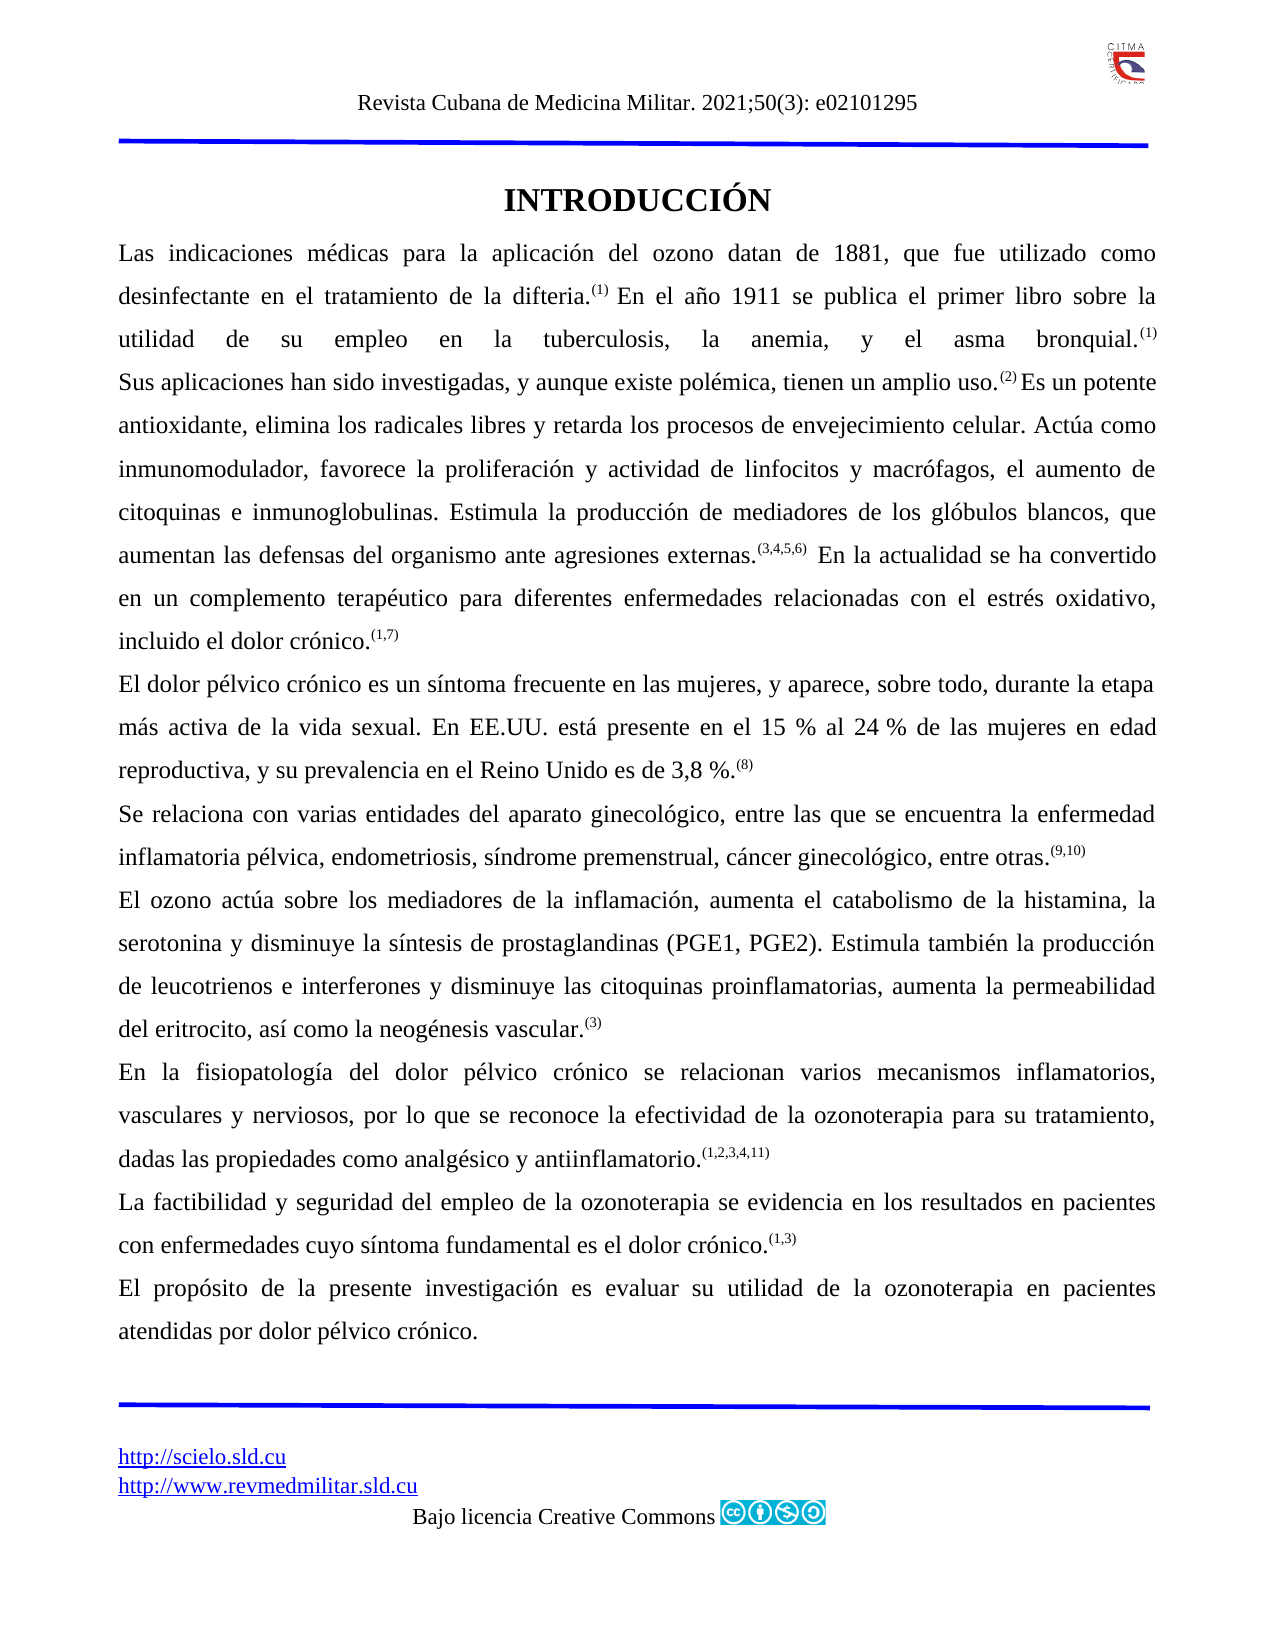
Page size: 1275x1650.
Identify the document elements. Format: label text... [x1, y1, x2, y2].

text El ozono actúa sobre los mediadores de la inflamación, aumenta el catabolismo de la histamina, la serotonina y disminuye la síntesis de prostaglandinas (PGE1, PGE2). Estimula también la producción de leucotrienos e interferones y disminuye las citoquinas proinflamatorias, aumenta la permeabilidad del eritrocito, así como la neogénesis vascular.(3) [118, 885, 1157, 1043]
picture [720, 1500, 826, 1525]
text INTRODUCCIÓN [118, 181, 1157, 219]
text El dolor pélvico crónico es un síntoma frecuente en las mujeres, y aparece, sobre todo, durante la etapa más activa de la vida sexual. En EE.UU. está presente en el 15 % al 24 % de las mujeres en edad reproductiva, y su prevalencia en el Reino Unido es de 3,8 %.(8) [118, 669, 1157, 784]
text La factibilidad y seguridad del empleo de la ozonoterapia se evidencia en los resultados en pacientes con enfermedades cuyo síntoma fundamental es el dolor crónico.(1,3) [118, 1187, 1157, 1259]
picture [1107, 43, 1145, 84]
text Las indicaciones médicas para la aplicación del ozono datan de 1881, que fue utilizado como desinfectante en el tratamiento de la difteria.(1) En el año 1911 se publica el primer libro sobre la utilidad de su empleo en la tuberculosis, la anemia, y el asma bronquial.(1) Sus aplicaciones han sido investigadas, y aunque existe polémica, tienen un amplio uso.(2) Es un potente antioxidante, elimina los radicales libres y retarda los procesos de envejecimiento celular. Actúa como inmunomodulador, favorece la proliferación y actividad de linfocitos y macrófagos, el aumento de citoquinas e inmunoglobulinas. Estimula la producción de mediadores de los glóbulos blancos, que aumentan las defensas del organismo ante agresiones externas.(3,4,5,6) En la actualidad se ha convertido en un complemento terapéutico para diferentes enfermedades relacionadas con el estrés oxidativo, incluido el dolor crónico.(1,7) [118, 238, 1157, 655]
text En la fisiopatología del dolor pélvico crónico se relacionan varios mecanismos inflamatorios, vasculares y nerviosos, por lo que se reconoce la efectividad de la ozonoterapia para su tratamiento, dadas las propiedades como analgésico y antiinflamatorio.(1,2,3,4,11) [118, 1057, 1157, 1172]
text El propósito de la presente investigación es evaluar su utilidad de la ozonoterapia en pacientes atendidas por dolor pélvico crónico. [118, 1273, 1157, 1345]
text Se relaciona con varias entidades del aparato ginecológico, entre las que se encuentra la enfermedad inflamatoria pélvica, endometriosis, síndrome premenstrual, cáncer ginecológico, entre otras.(9,10) [118, 799, 1157, 871]
